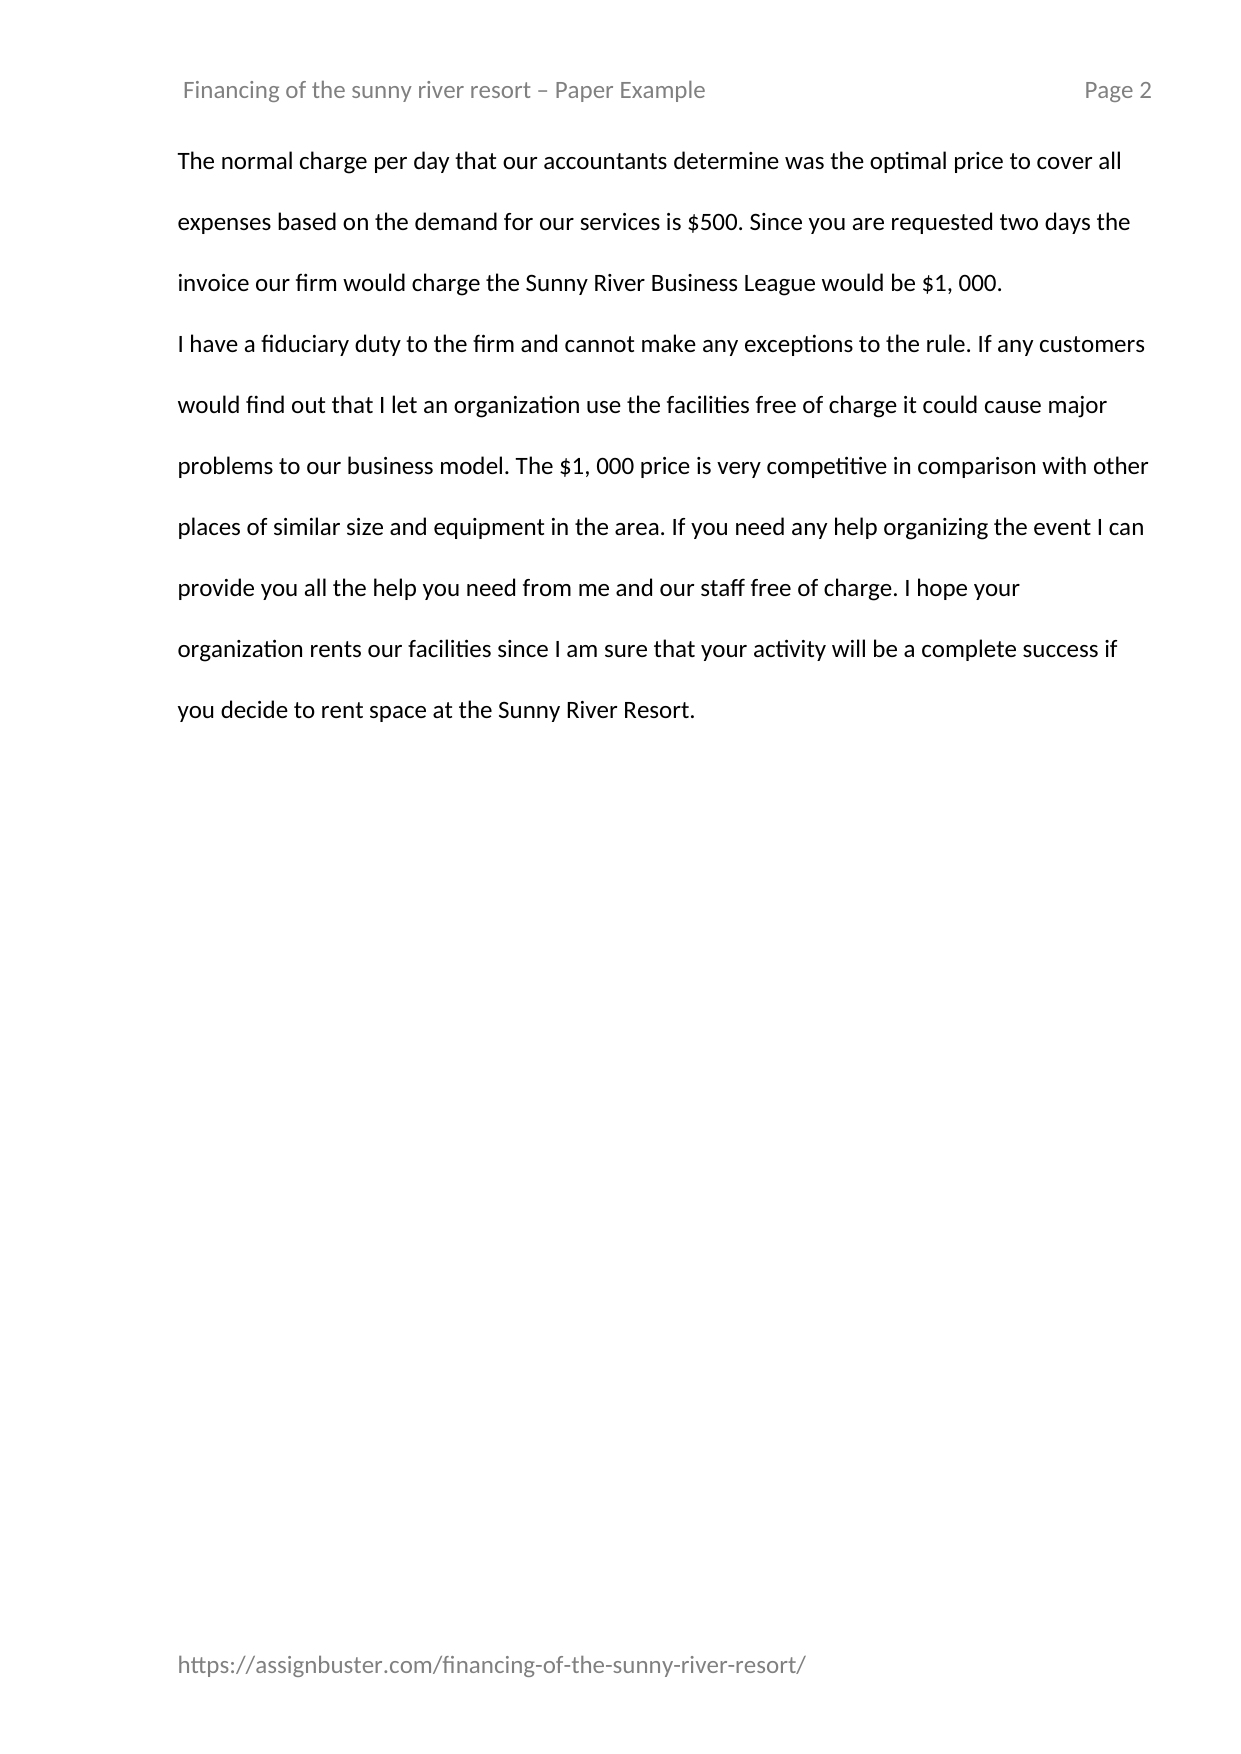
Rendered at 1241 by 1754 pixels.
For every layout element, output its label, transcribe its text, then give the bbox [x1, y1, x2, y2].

text The normal charge per day that our accountants determine was the optimal price to cover all expenses based on the demand for our services is $500. Since you are requested two days the invoice our firm would charge the Sunny River Business League would be $1, 000. I have a fiduciary duty to the firm and cannot make any exceptions to the rule. If any customers would find out that I let an organization use the facilities free of charge it could cause major problems to our business model. The $1, 000 price is very competitive in comparison with other places of similar size and equipment in the area. If you need any help organizing the event I can provide you all the help you need from me and our staff free of charge. I hope your organization rents our facilities since I am sure that your activity will be a complete success if you decide to rent space at the Sunny River Resort. [177, 145, 1152, 725]
